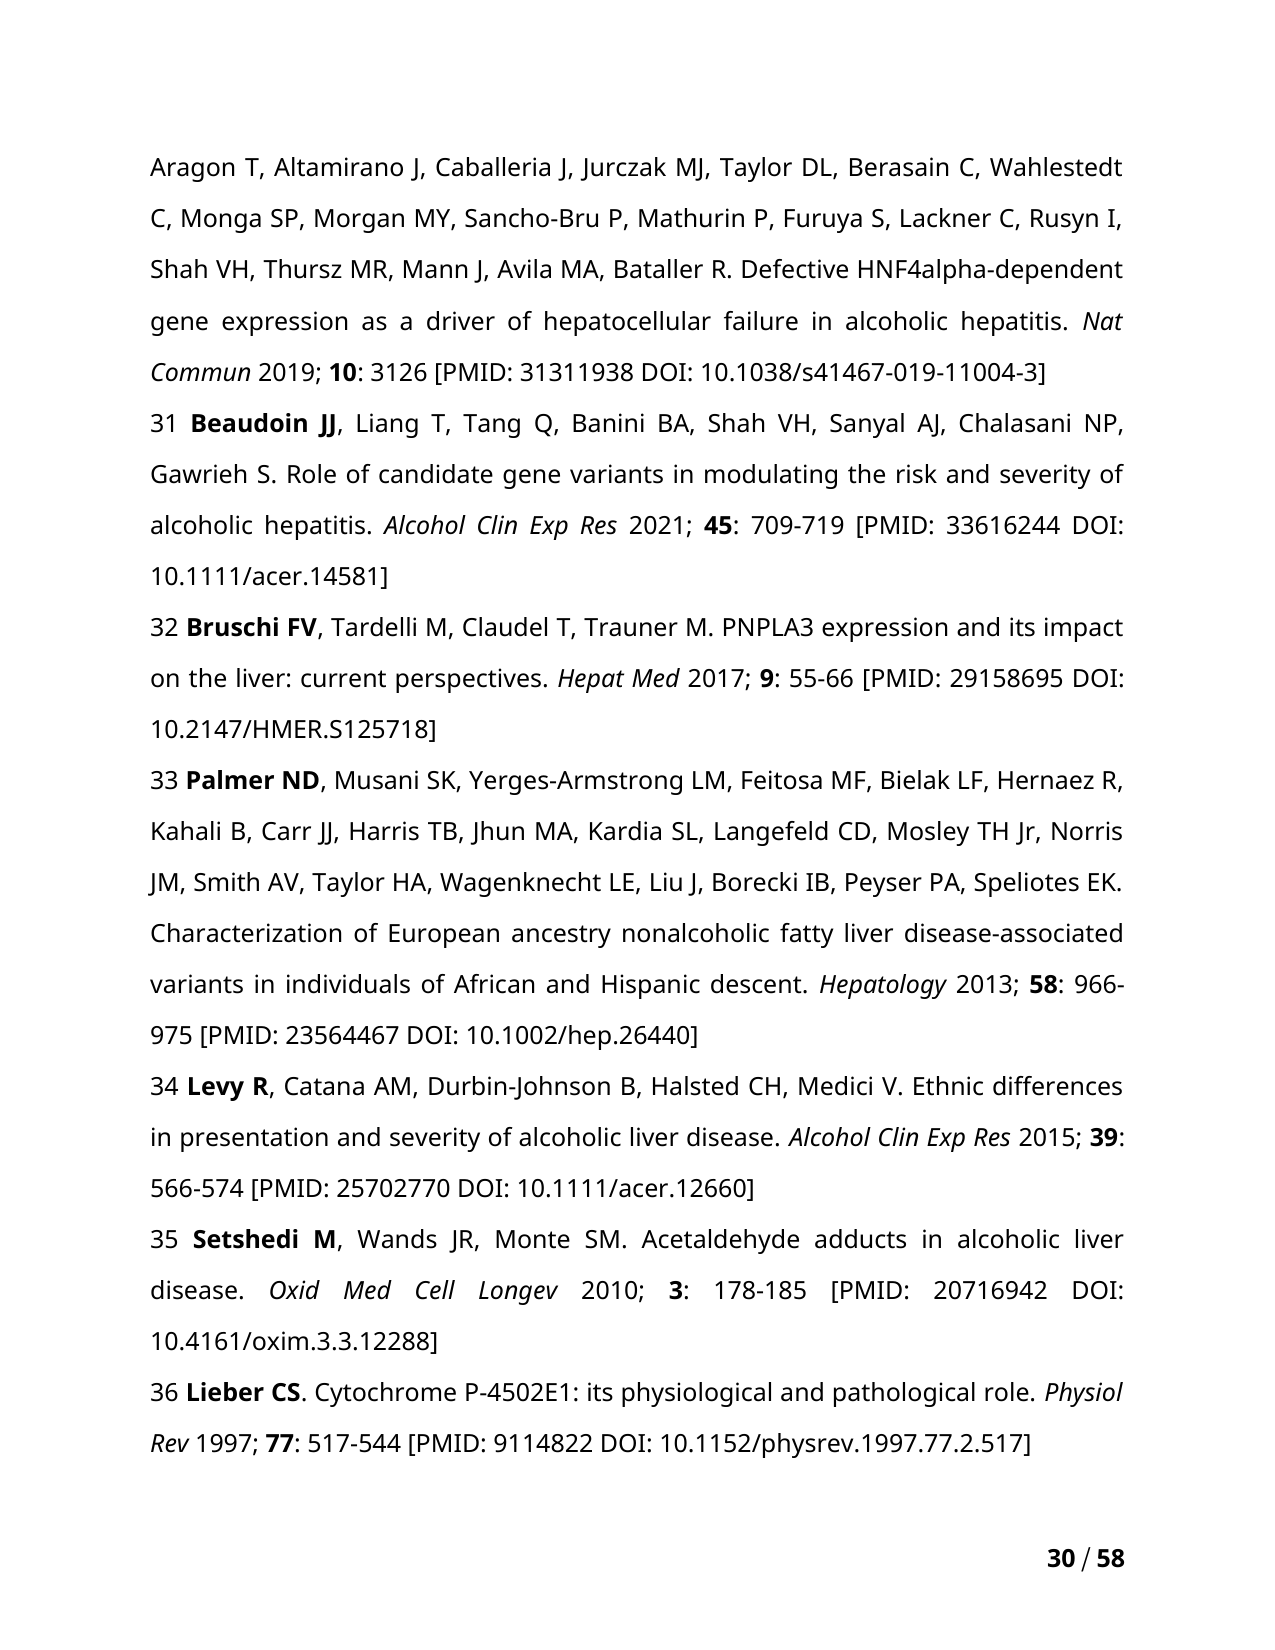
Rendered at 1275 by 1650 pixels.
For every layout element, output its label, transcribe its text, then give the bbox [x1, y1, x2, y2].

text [150, 150, 1125, 388]
text 33 Palmer ND, Musani SK, Yerges-Armstrong LM, Feitosa MF, Bielak LF, Hernaez R, Kahali B, Carr JJ, Harris TB, Jhun MA, Kardia SL, Langefeld CD, Mosley TH Jr, Norris JM, Smith AV, Taylor HA, Wagenknecht LE, Liu J, Borecki IB, Peyser PA, Speliotes EK. Characterization of European ancestry nonalcoholic fatty liver disease-associated variants in individuals of African and Hispanic descent. Hepatology 2013; 58: 966-975 [PMID: 23564467 DOI: 10.1002/hep.26440] [150, 762, 1125, 1052]
text 34 Levy R, Catana AM, Durbin-Johnson B, Halsted CH, Medici V. Ethnic differences in presentation and severity of alcoholic liver disease. Alcohol Clin Exp Res 2015; 39: 566-574 [PMID: 25702770 DOI: 10.1111/acer.12660] [150, 1069, 1125, 1205]
text 31 Beaudoin JJ, Liang T, Tang Q, Banini BA, Shah VH, Sanyal AJ, Chalasani NP, Gawrieh S. Role of candidate gene variants in modulating the risk and severity of alcoholic hepatitis. Alcohol Clin Exp Res 2021; 45: 709-719 [PMID: 33616244 DOI: 10.1111/acer.14581] [150, 405, 1125, 592]
text 35 Setshedi M, Wands JR, Monte SM. Acetaldehyde adducts in alcoholic liver disease. Oxid Med Cell Longev 2010; 3: 178-185 [PMID: 20716942 DOI: 10.4161/oxim.3.3.12288] [150, 1222, 1125, 1358]
text 36 Lieber CS. Cytochrome P-4502E1: its physiological and pathological role. Physiol Rev 1997; 77: 517-544 [PMID: 9114822 DOI: 10.1152/physrev.1997.77.2.517] [150, 1375, 1125, 1460]
text 32 Bruschi FV, Tardelli M, Claudel T, Trauner M. PNPLA3 expression and its impact on the liver: current perspectives. Hepat Med 2017; 9: 55-66 [PMID: 29158695 DOI: 10.2147/HMER.S125718] [150, 609, 1125, 746]
